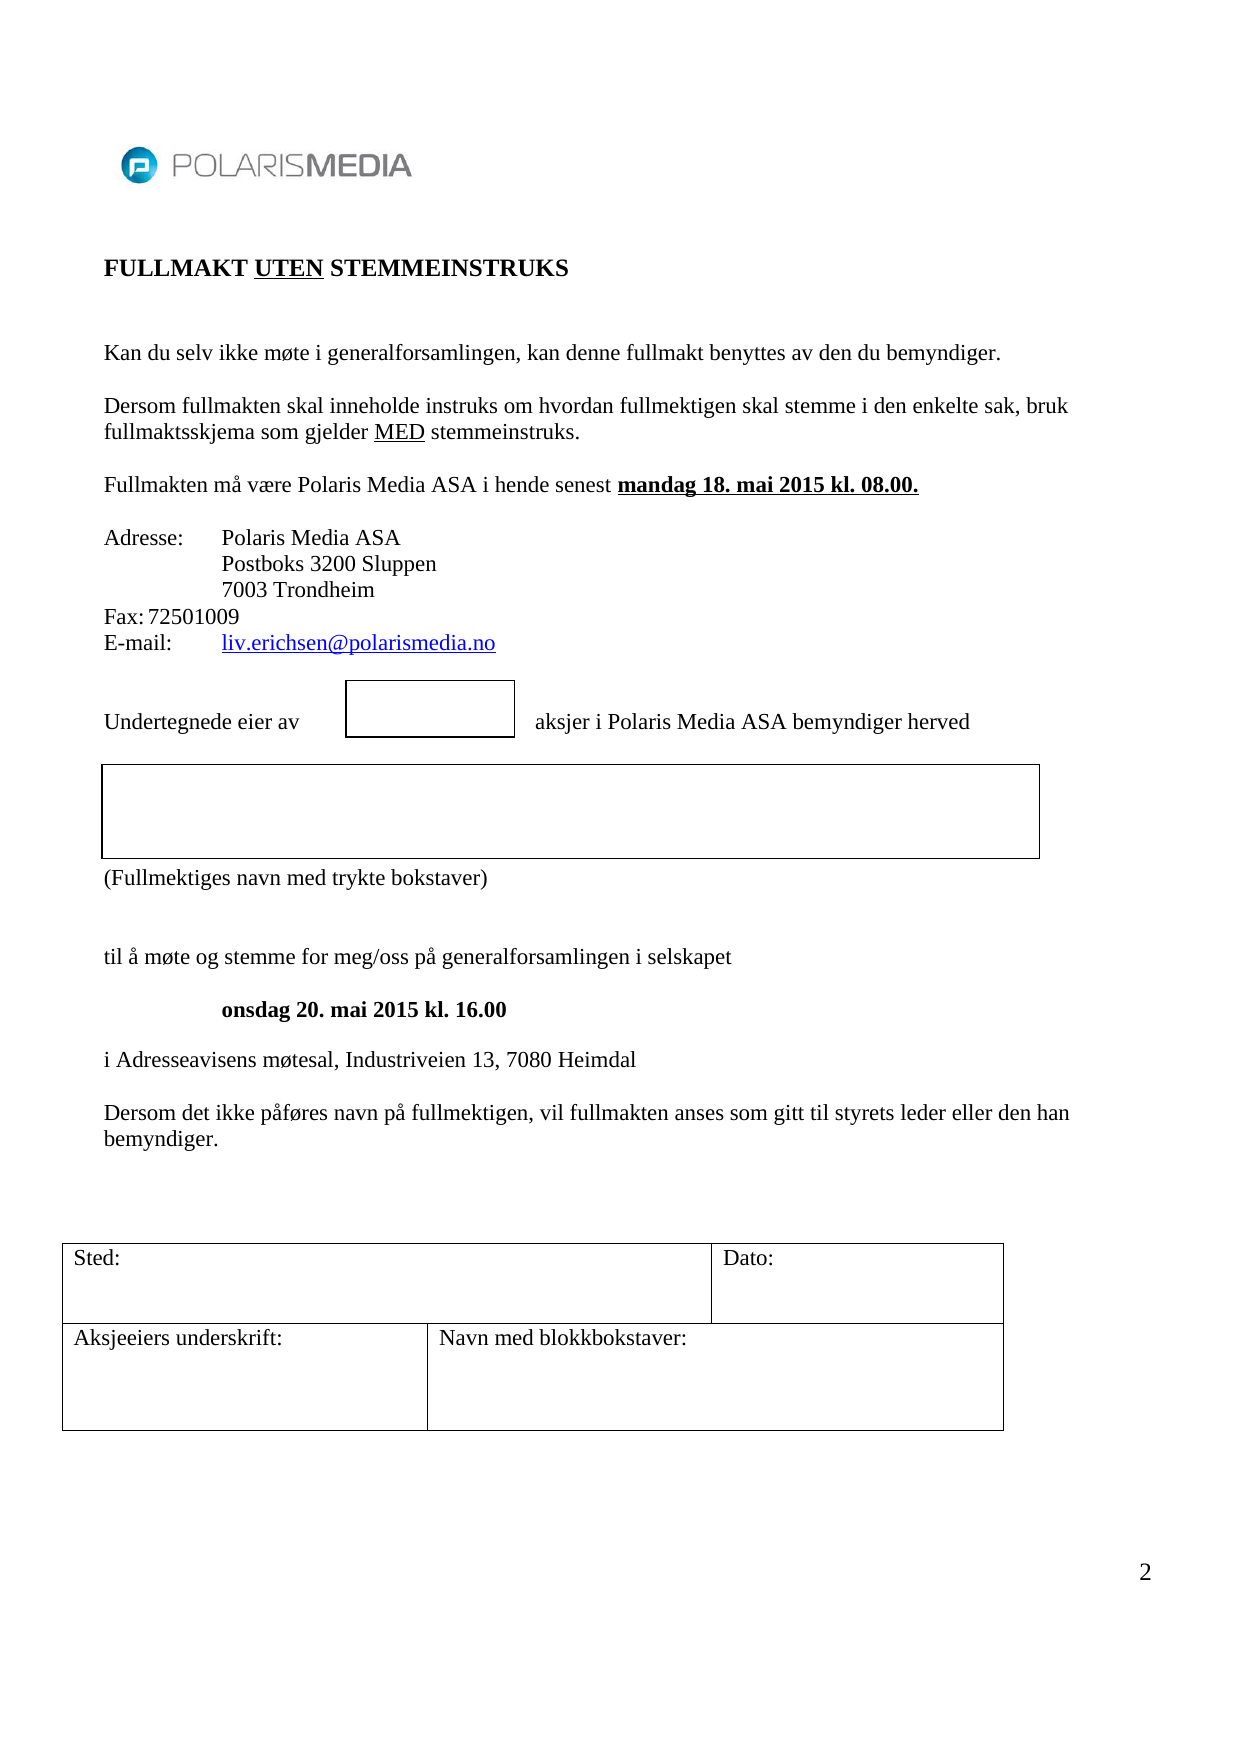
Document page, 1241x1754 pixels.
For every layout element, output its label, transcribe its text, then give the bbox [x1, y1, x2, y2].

table_cell Aksjeeiers underskrift: [63, 1324, 427, 1429]
text FULLMAKT UTEN STEMMEINSTRUKS [103, 253, 1152, 282]
table_header Sted: [63, 1244, 428, 1323]
text til å møte og stemme for meg/oss på generalforsamlingen i selskapet [103, 943, 1152, 969]
text 2 [133, 1557, 1152, 1586]
text Dersom det ikke påføres navn på fullmektigen, vil fullmakten anses som gitt til styrets leder eller den han bemyndiger. [103, 1099, 1152, 1152]
text 7003 Trondheim [103, 576, 1152, 603]
text Adresse: Polaris Media ASA [103, 524, 1152, 550]
text (Fullmektiges navn med trykte bokstaver) [103, 864, 1152, 890]
text Undertegnede eier av aksjer i Polaris Media ASA bemyndiger herved [515, 708, 1152, 734]
text Dersom fullmakten skal inneholde instruks om hvordan fullmektigen skal stemme i den enkelte sak, bruk fullmaktsskjema som gjelder MED stemmeinstruks. [103, 392, 1152, 444]
text Fullmakten må være Polaris Media ASA i hende senest mandag 18. mai 2015 kl. 08.00. [103, 471, 1152, 497]
text Kan du selv ikke møte i generalforsamlingen, kan denne fullmakt benyttes av den du bemyndiger. [103, 339, 1152, 366]
table_header Dato: [712, 1244, 1003, 1323]
text onsdag 20. mai 2015 kl. 16.00 [103, 996, 1152, 1022]
text Fax: 72501009 [103, 603, 1152, 629]
text i Adresseavisens møtesal, Industriveien 13, 7080 Heimdal [103, 1046, 1152, 1072]
table_header [428, 1244, 711, 1323]
table_cell [712, 1324, 1003, 1429]
text E-mail: liv.erichsen@polarismedia.no [103, 629, 1152, 655]
table_cell Navn med blokkbokstaver: [428, 1324, 712, 1429]
picture [103, 132, 440, 196]
text Postboks 3200 Sluppen [103, 550, 1152, 576]
text Undertegnede eier av aksjer i Polaris Media ASA bemyndiger herved [74, 708, 345, 734]
